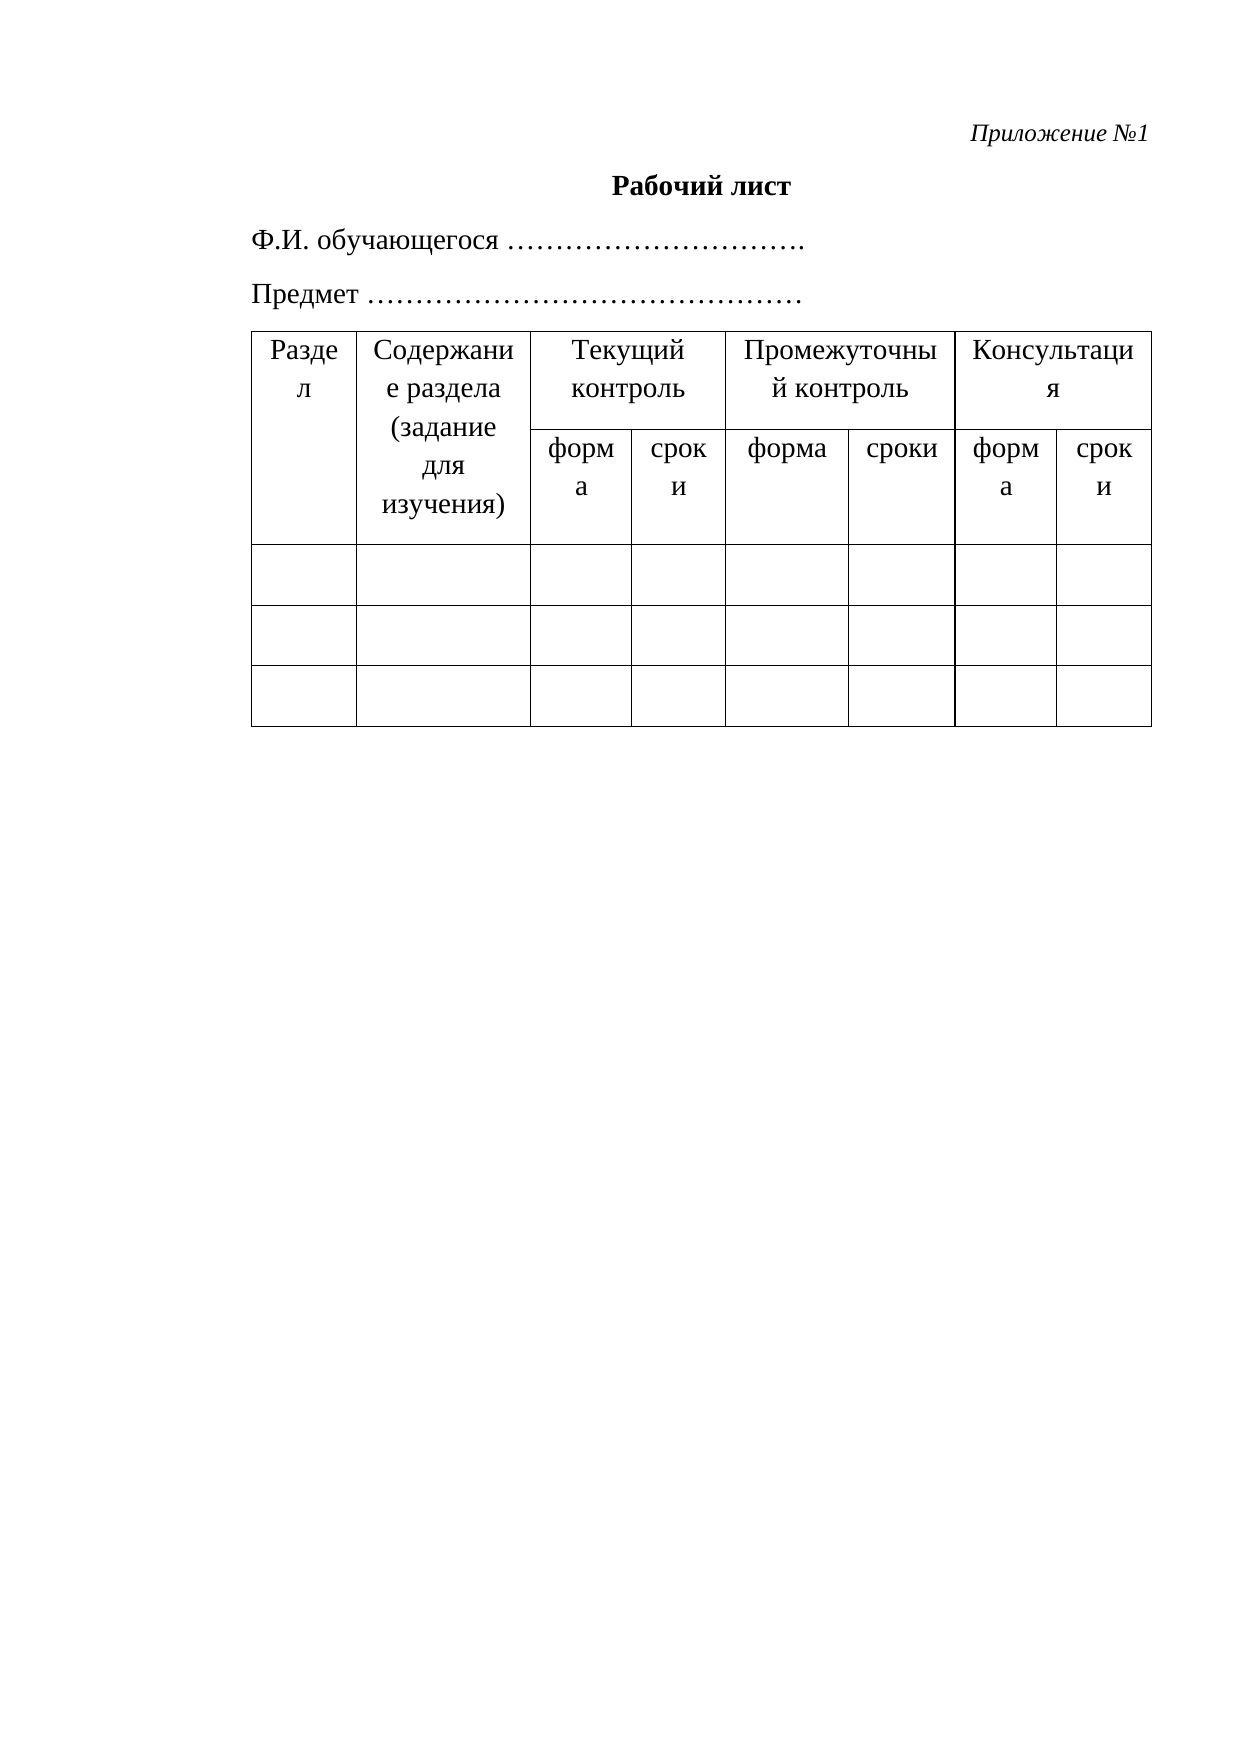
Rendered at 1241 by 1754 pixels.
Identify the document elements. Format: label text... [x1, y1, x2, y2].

table_cell [357, 666, 530, 726]
table_cell форма [956, 430, 1056, 544]
table_cell [849, 545, 954, 605]
table_cell [956, 606, 1056, 665]
table_cell сроки [849, 430, 954, 544]
table_header Текущий контроль [531, 332, 725, 429]
table_cell [252, 545, 356, 605]
table_cell [956, 545, 1056, 605]
table_header Содержание раздела (задание для изучения) [357, 332, 530, 544]
table_cell [531, 545, 631, 605]
table_cell форма [726, 430, 848, 544]
table_cell [726, 666, 848, 726]
table_cell [252, 606, 356, 665]
table_cell форма [531, 430, 631, 544]
table_header Консультация [956, 332, 1151, 429]
text Рабочий лист [251, 168, 1152, 201]
table_cell [849, 666, 954, 726]
table_cell [726, 606, 848, 665]
table_cell [956, 666, 1056, 726]
table_cell [632, 666, 725, 726]
table_cell [1057, 606, 1151, 665]
text Приложение №1 [251, 118, 1152, 147]
table_cell сроки [632, 430, 725, 544]
table_cell [632, 606, 725, 665]
table_cell [357, 545, 530, 605]
table_cell [1057, 545, 1151, 605]
table_header Раздел [252, 332, 356, 544]
table_cell [849, 606, 954, 665]
text Ф.И. обучающегося …………………………. [251, 222, 1152, 256]
table_cell [357, 606, 530, 665]
text Предмет ……………………………………… [251, 276, 1152, 310]
table_cell [632, 545, 725, 605]
table_header Промежуточный контроль [726, 332, 954, 429]
table_cell сроки [1057, 430, 1151, 544]
table_cell [726, 545, 848, 605]
table_cell [531, 606, 631, 665]
table_cell [252, 666, 356, 726]
table_cell [1057, 666, 1151, 726]
table_cell [531, 666, 631, 726]
